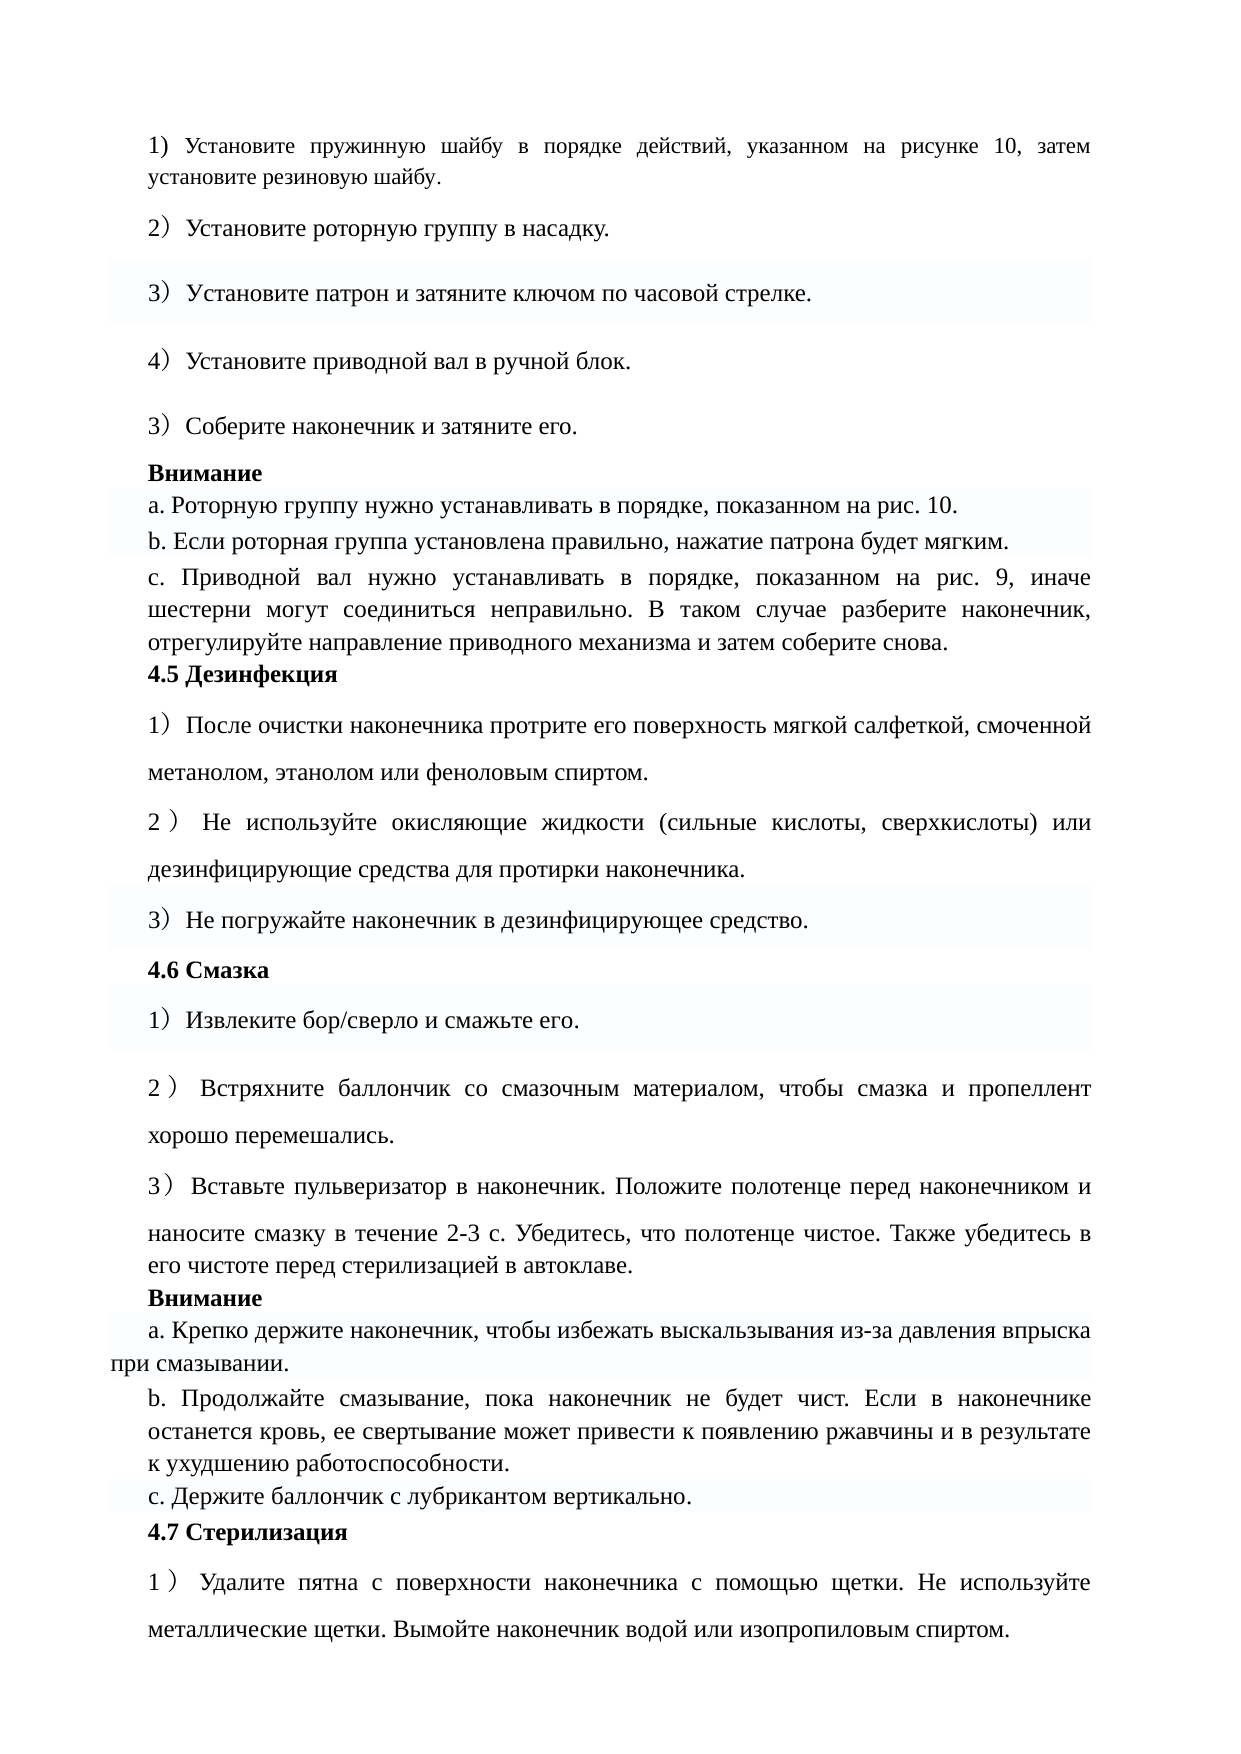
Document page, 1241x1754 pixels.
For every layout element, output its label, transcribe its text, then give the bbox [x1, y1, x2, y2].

text 4.7 Стерилизация [148, 1515, 1092, 1547]
text a. Крепко держите наконечник, чтобы избежать выскальзывания из-за давления впрыска при смазывании. [110, 1313, 1092, 1378]
text c. Приводной вал нужно устанавливать в порядке, показанном на рис. 9, иначе шестерни могут соединиться неправильно. В таком случае разберите наконечник, отрегулируйте направление приводного механизма и затем соберите снова. [148, 560, 1092, 657]
text a. Роторную группу нужно устанавливать в порядке, показанном на рис. 10. [110, 488, 1092, 521]
text 4.5 Дезинфекция [148, 657, 1092, 690]
text 1）Удалите пятна с поверхности наконечника с помощью щетки. Не используйте металлические щетки. Вымойте наконечник водой или изопропиловым спиртом. [148, 1547, 1092, 1645]
text Внимание [148, 1281, 1092, 1313]
text 3）Установите патрон и затяните ключом по часовой стрелке. [110, 258, 1092, 323]
text 2）Не используйте окисляющие жидкости (сильные кислоты, сверхкислоты) или дезинфицирующие средства для протирки наконечника. [148, 787, 1092, 885]
text 3）Не погружайте наконечник в дезинфицирующее средство. [110, 885, 1092, 950]
text 4.6 Смазка [148, 953, 1092, 985]
text 1）После очистки наконечника протрите его поверхность мягкой салфеткой, смоченной метанолом, этанолом или феноловым спиртом. [148, 690, 1092, 787]
text b. Продолжайте смазывание, пока наконечник не будет чист. Если в наконечнике останется кровь, ее свертывание может привести к появлению ржавчины и в результате к ухудшению работоспособности. [148, 1382, 1092, 1479]
text 2）Встряхните баллончик со смазочным материалом, чтобы смазка и пропеллент хорошо перемешались. [148, 1053, 1092, 1151]
text 1) Установите пружинную шайбу в порядке действий, указанном на рисунке 10, затем установите резиновую шайбу. [148, 128, 1092, 193]
text 1）Извлеките бор/сверло и смажьте его. [110, 985, 1092, 1050]
text 2）Установите роторную группу в насадку. [148, 193, 1092, 258]
text 3）Соберите наконечник и затяните его. [148, 391, 1092, 456]
text c. Держите баллончик с лубрикантом вертикально. [110, 1479, 1092, 1512]
text 3）Вставьте пульверизатор в наконечник. Положите полотенце перед наконечником и наносите смазку в течение 2-3 с. Убедитесь, что полотенце чистое. Также убедитесь в его чистоте перед стерилизацией в автоклаве. [148, 1151, 1092, 1281]
text Внимание [148, 456, 1092, 488]
text 4）Установите приводной вал в ручной блок. [148, 326, 1092, 391]
text b. Если роторная группа установлена правильно, нажатие патрона будет мягким. [110, 524, 1092, 557]
